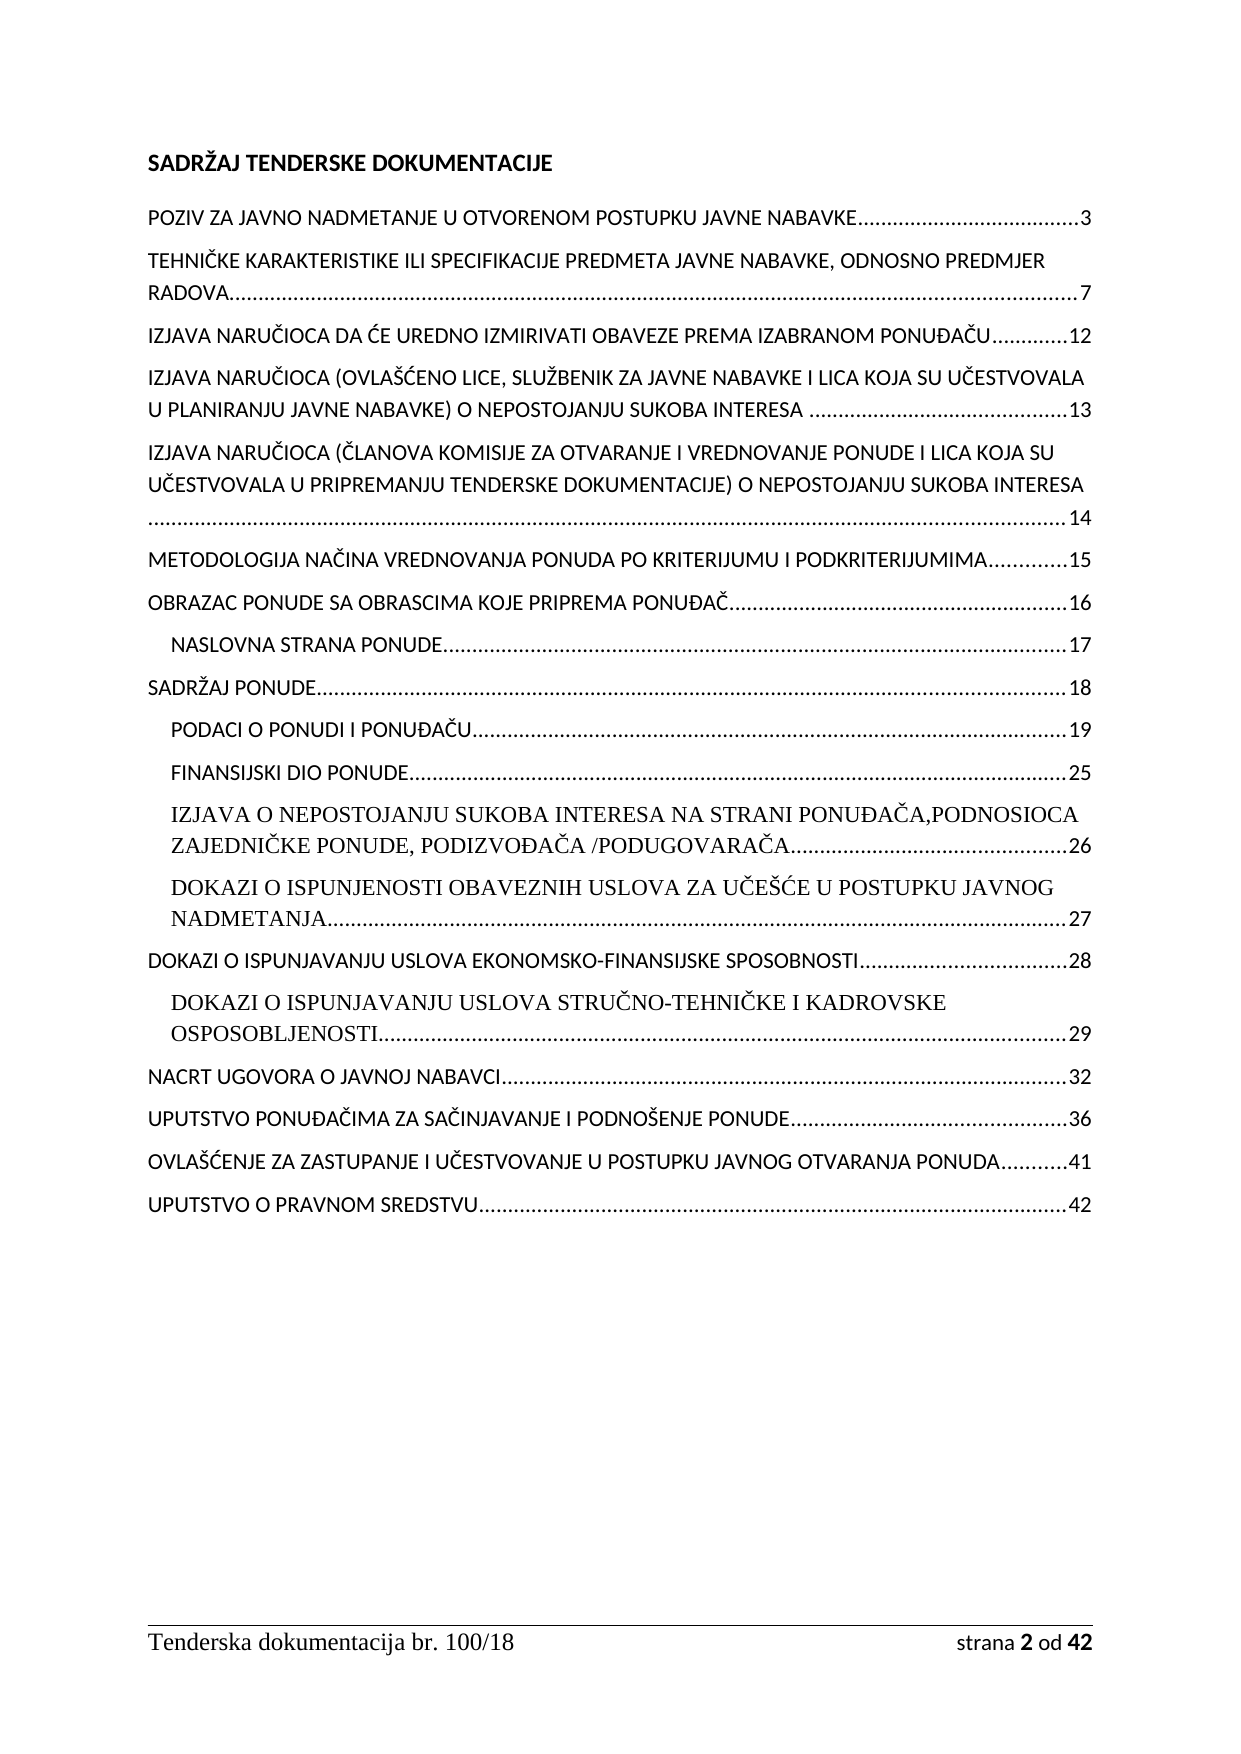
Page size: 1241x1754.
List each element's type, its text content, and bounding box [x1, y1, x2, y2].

text UPUTSTVO PONUĐAČIMA ZA SAČINJAVANJE I PODNOŠENJE PONUDE 36 [148, 1104, 1093, 1132]
text UPUTSTVO O PRAVNOM SREDSTVU 42 [148, 1190, 1093, 1218]
text IZJAVA NARUČIOCA (ČLANOVA KOMISIJE ZA OTVARANJE I VREDNOVANJE PONUDE I LICA KOJA SU UČESTVOVALA U PRIPREMANJU TENDERSKE DOKUMENTACIJE) O NEPOSTOJANJU SUKOBA INTERESA 14 [148, 438, 1093, 531]
text IZJAVA O NEPOSTOJANJU SUKOBA INTERESA NA STRANI PONUĐAČA,PODNOSIOCA ZAJEDNIČKE PONUDE, PODIZVOĐAČA /PODUGOVARAČA 26 [171, 801, 1093, 859]
text IZJAVA NARUČIOCA DA ĆE UREDNO IZMIRIVATI OBAVEZE PREMA IZABRANOM PONUĐAČU 12 [148, 321, 1093, 349]
text NASLOVNA STRANA PONUDE 17 [171, 630, 1093, 658]
text NACRT UGOVORA O JAVNOJ NABAVCI 32 [148, 1062, 1093, 1090]
text DOKAZI O ISPUNJENOSTI OBAVEZNIH USLOVA ZA UČEŠĆE U POSTUPKU JAVNOG NADMETANJA 27 [171, 874, 1093, 932]
text DOKAZI O ISPUNJAVANJU USLOVA STRUČNO-TEHNIČKE I KADROVSKE OSPOSOBLJENOSTI 29 [171, 989, 1093, 1047]
text TEHNIČKE KARAKTERISTIKE ILI SPECIFIKACIJE PREDMETA JAVNE NABAVKE, ODNOSNO PREDMJER RADOVA 7 [148, 246, 1093, 306]
text PODACI O PONUDI I PONUĐAČU 19 [171, 716, 1093, 744]
text IZJAVA NARUČIOCA (OVLAŠĆENO LICE, SLUŽBENIK ZA JAVNE NABAVKE I LICA KOJA SU UČESTVOVALA U PLANIRANJU JAVNE NABAVKE) O NEPOSTOJANJU SUKOBA INTERESA 13 [148, 363, 1093, 424]
text DOKAZI O ISPUNJAVANJU USLOVA EKONOMSKO-FINANSIJSKE SPOSOBNOSTI 28 [148, 946, 1093, 974]
text FINANSIJSKI DIO PONUDE 25 [171, 758, 1093, 786]
text METODOLOGIJA NAČINA VREDNOVANJA PONUDA PO KRITERIJUMU I PODKRITERIJUMIMA 15 [148, 545, 1093, 573]
text OVLAŠĆENJE ZA ZASTUPANJE I UČESTVOVANJE U POSTUPKU JAVNOG OTVARANJA PONUDA 41 [148, 1147, 1093, 1175]
text POZIV ZA JAVNO NADMETANJE U OTVORENOM POSTUPKU JAVNE NABAVKE 3 [148, 203, 1093, 231]
text OBRAZAC PONUDE SA OBRASCIMA KOJE PRIPREMA PONUĐAČ 16 [148, 588, 1093, 616]
text SADRŽAJ PONUDE 18 [148, 673, 1093, 701]
text SADRŽAJ TENDERSKE DOKUMENTACIJE [148, 148, 1093, 178]
